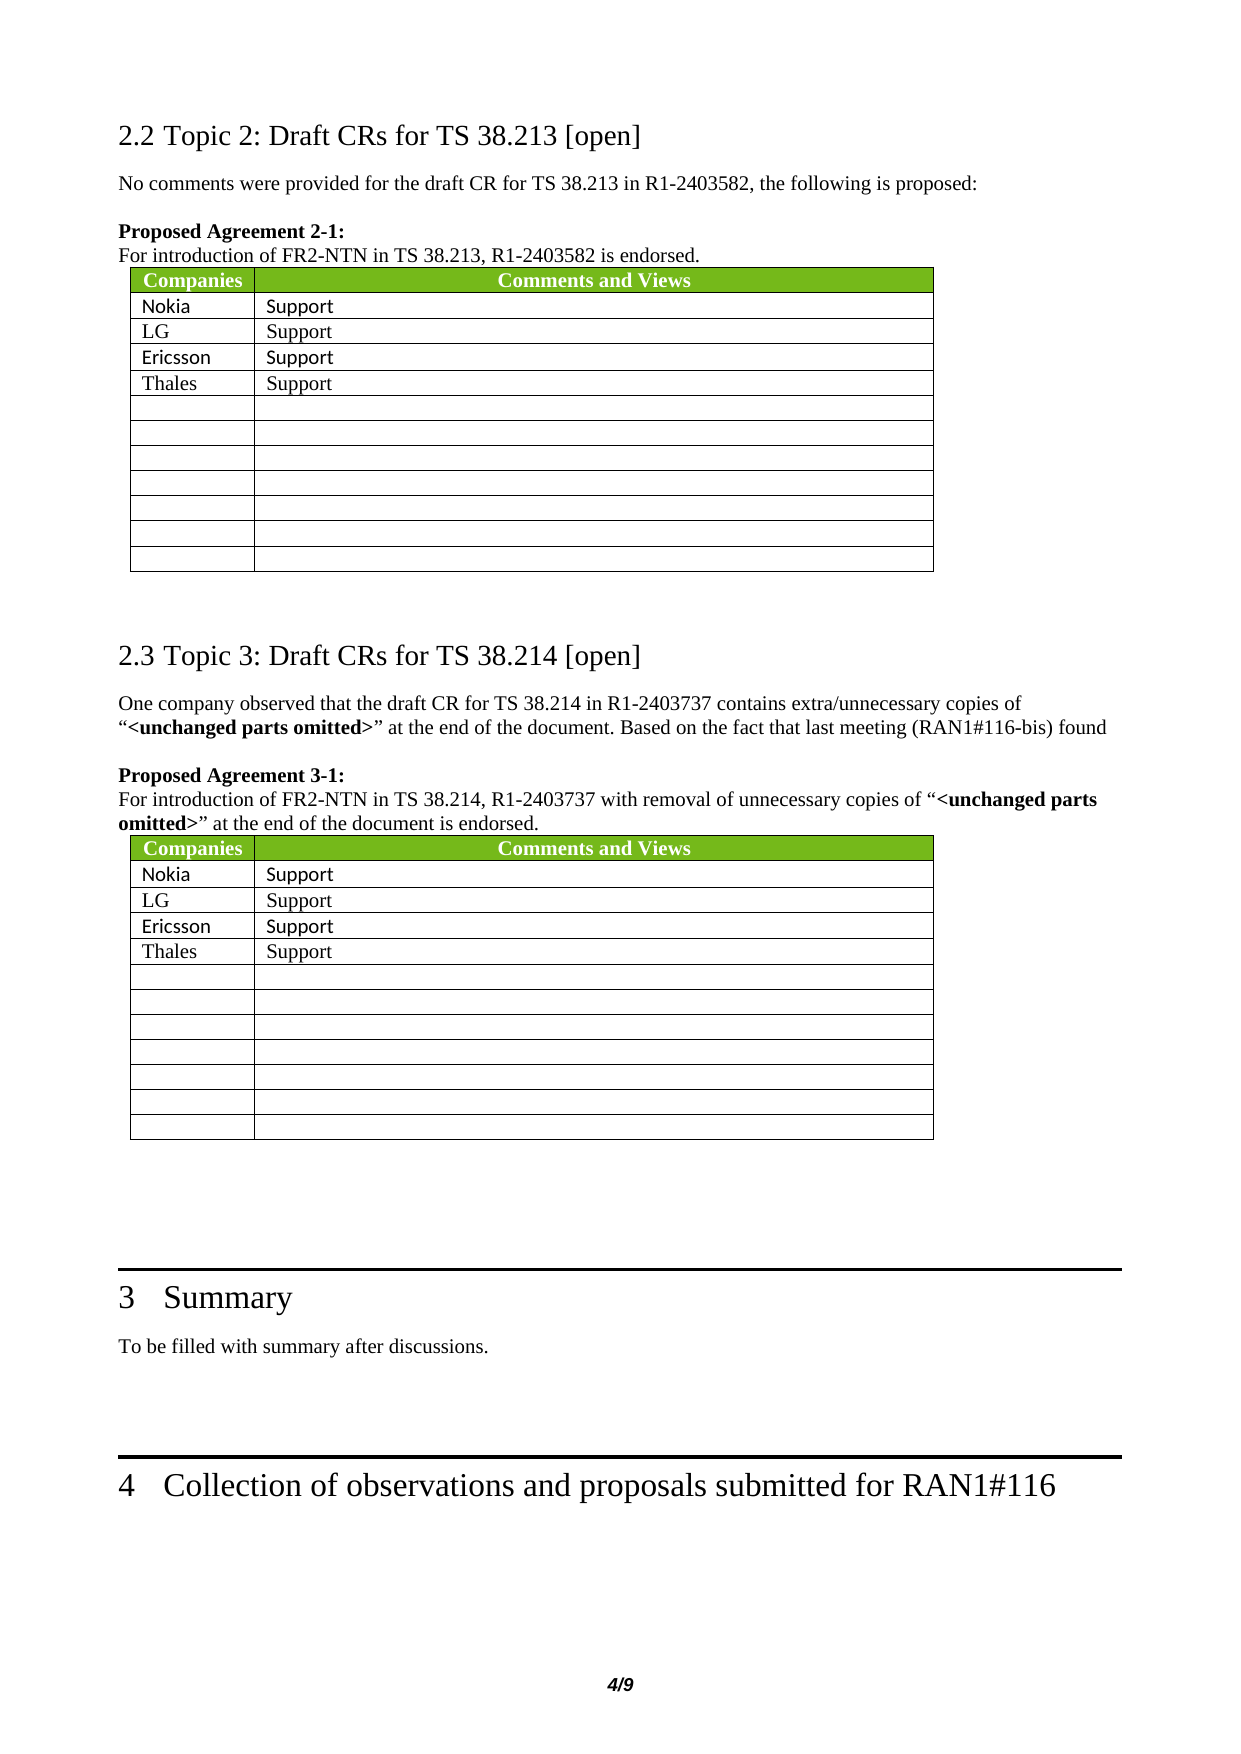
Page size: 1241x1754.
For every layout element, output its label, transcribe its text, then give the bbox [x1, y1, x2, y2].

table_cell [255, 1090, 933, 1114]
table_cell Support [255, 861, 933, 887]
table_cell [255, 965, 933, 988]
table_cell [131, 521, 254, 546]
table_cell [131, 1040, 254, 1064]
table_cell [255, 990, 933, 1014]
table_cell Support [255, 371, 933, 395]
table_header Companies [131, 836, 254, 860]
table_cell [131, 396, 254, 420]
table_cell [255, 421, 933, 445]
subtitle Summary [118, 1271, 1122, 1315]
text Proposed Agreement 2-1: [118, 218, 1122, 243]
table_cell Support [255, 888, 933, 912]
text For introduction of FR2-NTN in TS 38.214, R1-2403737 with removal of unnecessary copies of “<unchanged parts omitted>” at the end of the document is endorsed. [118, 787, 1122, 835]
table_cell Support [255, 913, 933, 938]
table_header Companies [131, 268, 254, 292]
table_cell Support [255, 319, 933, 343]
table_cell Nokia [131, 293, 254, 318]
table_cell [131, 496, 254, 520]
text Proposed Agreement 3-1: [118, 763, 1122, 787]
table_cell [255, 521, 933, 546]
table_cell [255, 446, 933, 470]
table_cell Support [255, 939, 933, 963]
table_cell Thales [131, 371, 254, 395]
table_cell [255, 1065, 933, 1089]
table_cell [131, 547, 254, 571]
table_cell [131, 1015, 254, 1039]
table_cell Support [255, 344, 933, 370]
table_cell Nokia [131, 861, 254, 887]
table_cell [131, 471, 254, 495]
table_cell [255, 496, 933, 520]
subtitle Topic 2: Draft CRs for TS 38.213 [open] [118, 118, 1122, 152]
text For introduction of FR2-NTN in TS 38.213, R1-2403582 is endorsed. [118, 243, 1122, 267]
text To be filled with summary after discussions. [118, 1334, 1122, 1358]
table_cell [255, 547, 933, 571]
table_cell Thales [131, 939, 254, 963]
table_cell [131, 1115, 254, 1139]
text One company observed that the draft CR for TS 38.214 in R1-2403737 contains extra/unnecessary copies of “<unchanged parts omitted>” at the end of the document. Based on the fact that last meeting (RAN1#116-bis) found [118, 691, 1122, 739]
subtitle Collection of observations and proposals submitted for RAN1#116 [118, 1459, 1122, 1503]
table_cell [255, 1115, 933, 1139]
table_header Comments and Views [255, 836, 933, 860]
table_cell [255, 1015, 933, 1039]
table_cell [131, 1090, 254, 1114]
table_cell [255, 471, 933, 495]
table_header Comments and Views [255, 268, 933, 292]
table_cell Ericsson [131, 344, 254, 370]
table_cell [131, 446, 254, 470]
table_cell [255, 396, 933, 420]
table_cell LG [131, 319, 254, 343]
table_cell [131, 421, 254, 445]
text No comments were provided for the draft CR for TS 38.213 in R1-2403582, the following is proposed: [118, 170, 1122, 194]
table_cell [255, 1040, 933, 1064]
table_cell [131, 965, 254, 988]
table_cell Ericsson [131, 913, 254, 938]
table_cell [131, 990, 254, 1014]
table_cell [131, 1065, 254, 1089]
subtitle Topic 3: Draft CRs for TS 38.214 [open] [118, 638, 1122, 672]
table_cell Support [255, 293, 933, 318]
table_cell LG [131, 888, 254, 912]
